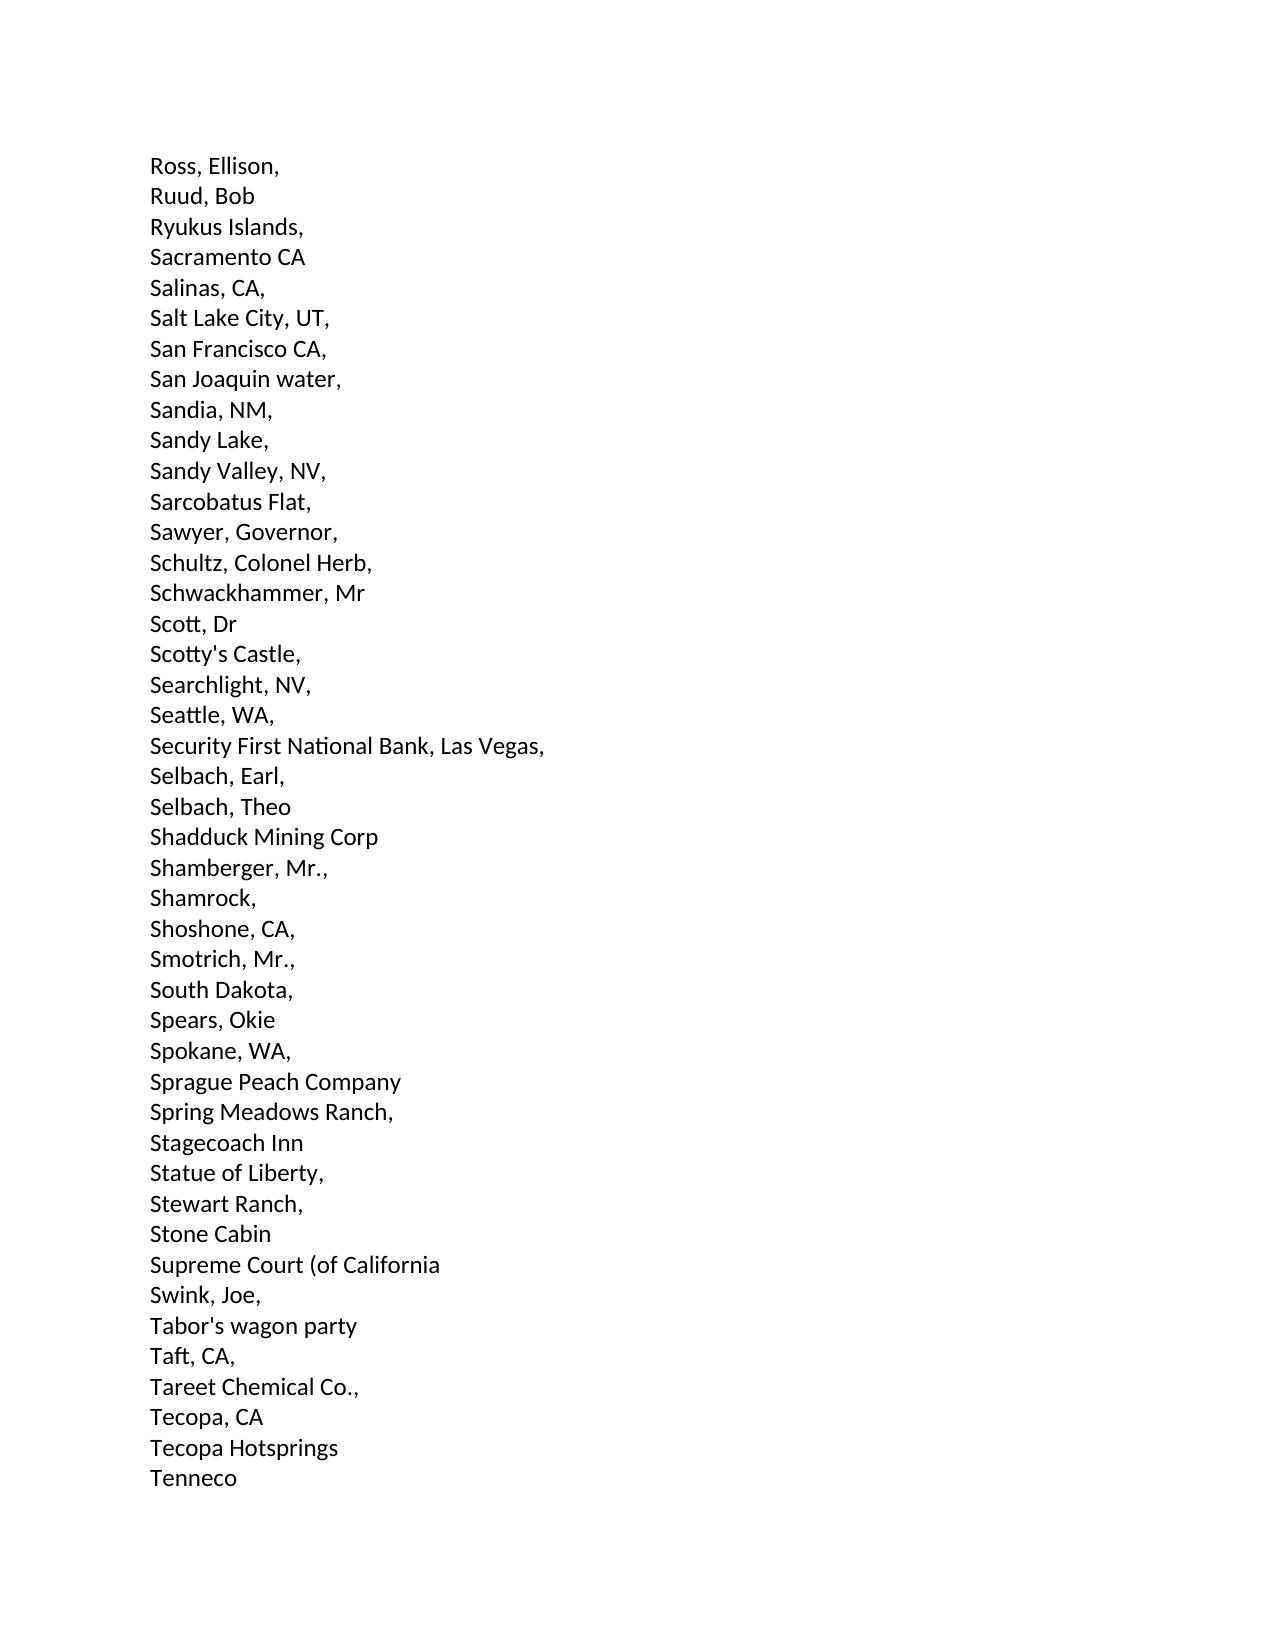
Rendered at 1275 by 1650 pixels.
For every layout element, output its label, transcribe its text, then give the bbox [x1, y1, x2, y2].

text Tecopa, CA [150, 1401, 1125, 1432]
text Sandia, NM, [150, 394, 1125, 425]
text Spring Meadows Ranch, [150, 1096, 1125, 1127]
text Stone Cabin [150, 1218, 1125, 1249]
text Ryukus Islands, [150, 211, 1125, 242]
text Sawyer, Governor, [150, 516, 1125, 547]
text Salinas, CA, [150, 272, 1125, 303]
text Scotty's Castle, [150, 638, 1125, 669]
text Sprague Peach Company [150, 1066, 1125, 1096]
text Supreme Court (of California [150, 1249, 1125, 1279]
text Tecopa Hotsprings [150, 1432, 1125, 1462]
text Spokane, WA, [150, 1035, 1125, 1066]
text Schultz, Colonel Herb, [150, 547, 1125, 577]
text Ross, Ellison, [150, 150, 1125, 181]
text Searchlight, NV, [150, 669, 1125, 699]
text Tenneco [150, 1462, 1125, 1493]
text Shoshone, CA, [150, 913, 1125, 943]
text Taft, CA, [150, 1340, 1125, 1371]
text Sacramento CA [150, 242, 1125, 272]
text Stagecoach Inn [150, 1127, 1125, 1157]
text Selbach, Earl, [150, 760, 1125, 791]
text Stewart Ranch, [150, 1188, 1125, 1218]
text San Joaquin water, [150, 364, 1125, 394]
text Tareet Chemical Co., [150, 1371, 1125, 1401]
text Shamrock, [150, 882, 1125, 913]
text Sandy Valley, NV, [150, 455, 1125, 486]
text Security First National Bank, Las Vegas, [150, 730, 1125, 760]
text Sandy Lake, [150, 425, 1125, 455]
text Shamberger, Mr., [150, 852, 1125, 882]
text San Francisco CA, [150, 333, 1125, 364]
text Statue of Liberty, [150, 1157, 1125, 1188]
text Sarcobatus Flat, [150, 486, 1125, 516]
text Schwackhammer, Mr [150, 577, 1125, 608]
text Salt Lake City, UT, [150, 303, 1125, 333]
text Ruud, Bob [150, 181, 1125, 211]
text Smotrich, Mr., [150, 943, 1125, 974]
text Shadduck Mining Corp [150, 821, 1125, 852]
text South Dakota, [150, 974, 1125, 1004]
text Swink, Joe, [150, 1279, 1125, 1310]
text Tabor's wagon party [150, 1310, 1125, 1340]
text Spears, Okie [150, 1004, 1125, 1035]
text Seattle, WA, [150, 699, 1125, 730]
text Scott, Dr [150, 608, 1125, 638]
text Selbach, Theo [150, 791, 1125, 821]
